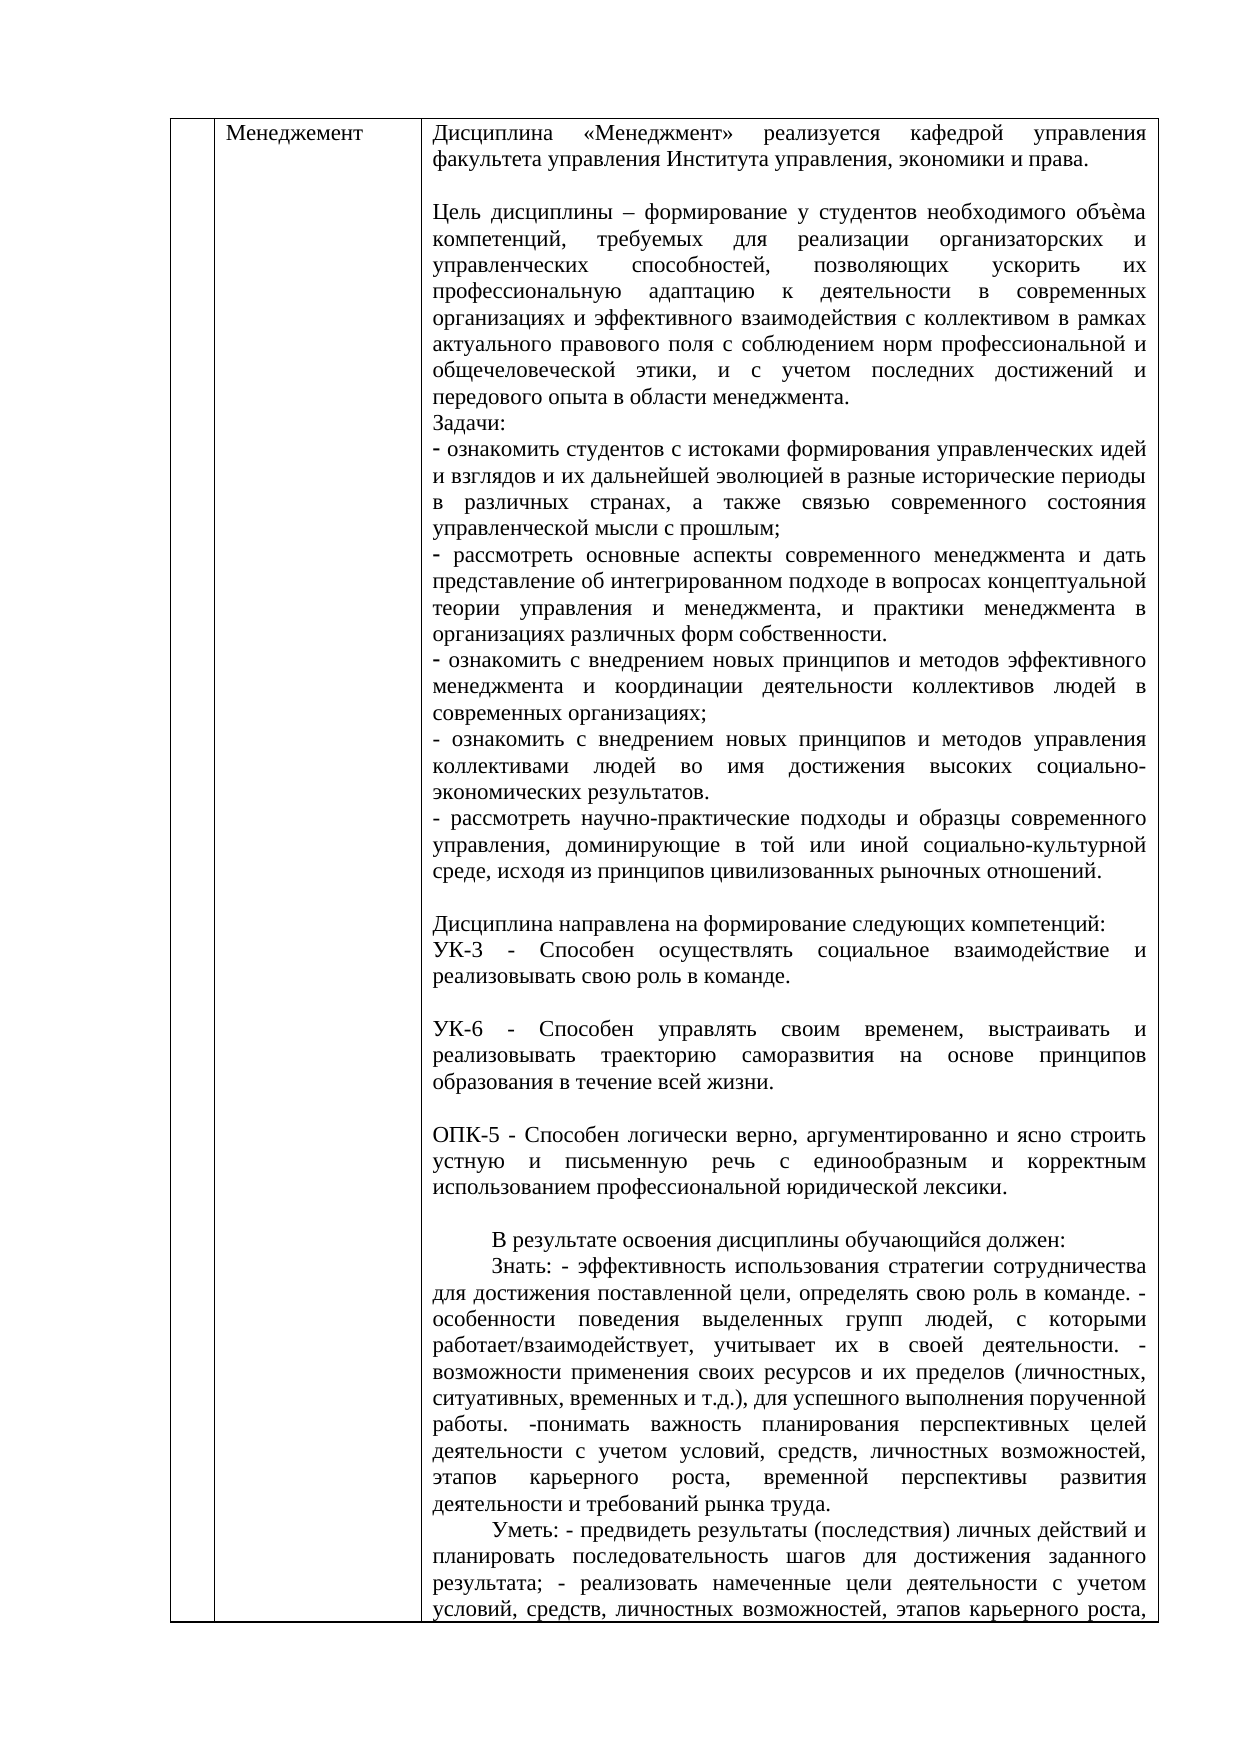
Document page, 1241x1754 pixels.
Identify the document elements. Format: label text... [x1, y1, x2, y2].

table_cell Менеджемент [215, 119, 421, 1621]
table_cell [422, 119, 1158, 1621]
